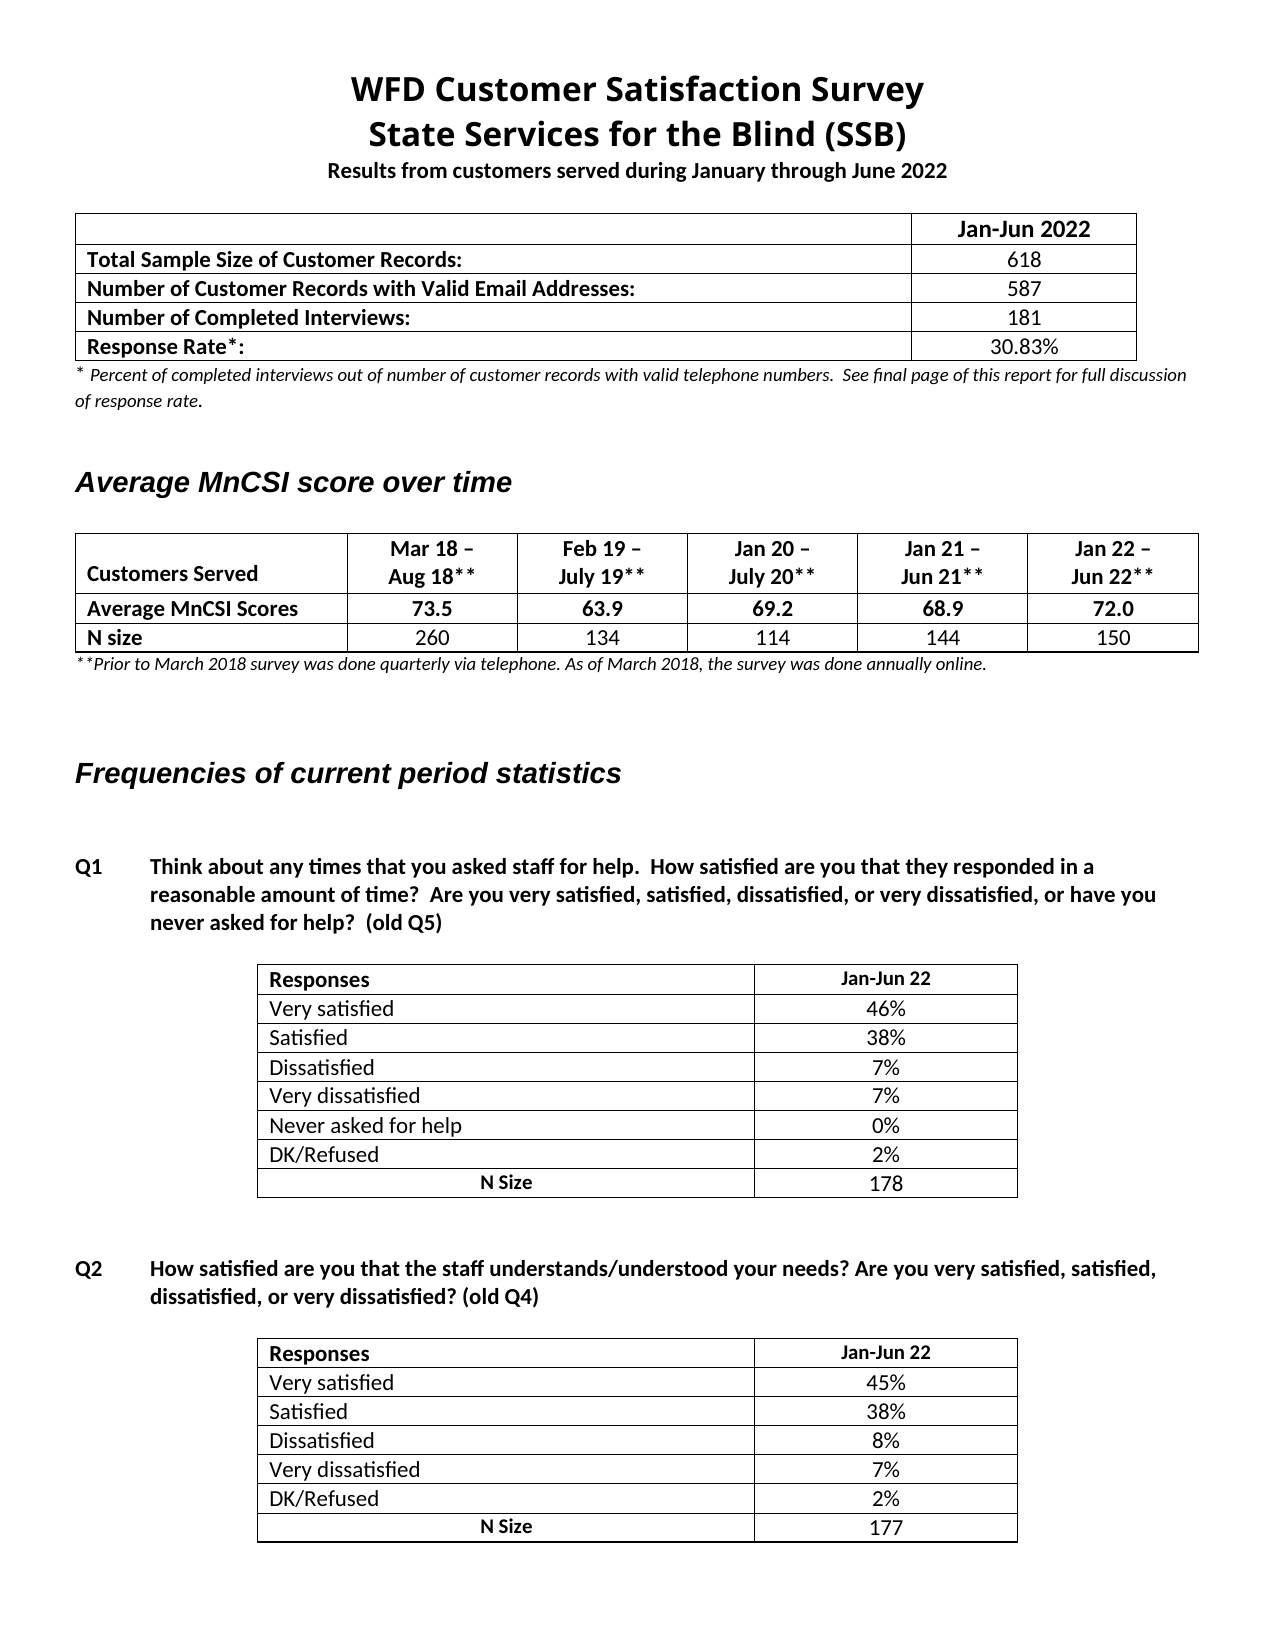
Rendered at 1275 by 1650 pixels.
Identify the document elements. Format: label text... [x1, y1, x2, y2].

subtitle Frequencies of current period statistics [75, 756, 1200, 790]
table_cell 2% [755, 1140, 1017, 1168]
table_cell Total Sample Size of Customer Records: [76, 245, 911, 273]
table_cell 7% [755, 1082, 1017, 1110]
table_cell 2% [755, 1484, 1017, 1512]
subtitle State Services for the Blind (SSB) [75, 111, 1200, 156]
table_cell Dissatisfied [258, 1426, 754, 1454]
table_cell 45% [755, 1368, 1017, 1396]
table_header Customers Served [76, 534, 347, 593]
table_cell 150 [1028, 624, 1198, 651]
table_header Jan 20 – July 20** [688, 534, 857, 593]
table_cell DK/Refused [258, 1140, 754, 1168]
table_cell Dissatisfied [258, 1053, 754, 1081]
text Q1 Think about any times that you asked staff for help. How satisfied are you that they responded in a reasonable amount of time? Are you very satisfied, satisfied, dissatisfied, or very dissatisfied, or have you never asked for help? (old Q5) [75, 852, 1200, 936]
table_cell N size [76, 624, 347, 651]
table_cell Very dissatisfied [258, 1455, 754, 1483]
table_cell 38% [755, 1024, 1017, 1052]
table_cell N Size [258, 1514, 754, 1541]
table_cell Response Rate*: [76, 332, 911, 360]
table_cell 618 [912, 245, 1136, 273]
table_cell 38% [755, 1397, 1017, 1425]
table_cell DK/Refused [258, 1484, 754, 1512]
table_cell Very dissatisfied [258, 1082, 754, 1110]
table_cell Satisfied [258, 1024, 754, 1052]
table_cell Average MnCSI Scores [76, 594, 347, 622]
table_cell 73.5 [348, 594, 517, 622]
table_header Jan-Jun 2022 [912, 214, 1136, 244]
table_cell 181 [912, 303, 1136, 331]
table_header Jan-Jun 22 [755, 1339, 1017, 1367]
subtitle WFD Customer Satisfaction Survey [75, 66, 1200, 111]
text **Prior to March 2018 survey was done quarterly via telephone. As of March 2018, the survey was done annually online. [75, 652, 1200, 675]
table_header [76, 214, 911, 244]
table_cell Number of Customer Records with Valid Email Addresses: [76, 274, 911, 302]
table_cell 587 [912, 274, 1136, 302]
table_cell N Size [258, 1169, 754, 1197]
table_cell 0% [755, 1111, 1017, 1139]
table_cell 260 [348, 624, 517, 651]
subtitle Average MnCSI score over time [75, 465, 1200, 499]
table_header Responses [258, 1339, 754, 1367]
table_cell 30.83% [912, 332, 1136, 360]
table_cell Never asked for help [258, 1111, 754, 1139]
table_cell 7% [755, 1455, 1017, 1483]
table_cell Number of Completed Interviews: [76, 303, 911, 331]
table_cell 178 [755, 1169, 1017, 1197]
table_cell Very satisfied [258, 995, 754, 1022]
table_header Jan 22 – Jun 22** [1028, 534, 1198, 593]
table_cell 46% [755, 995, 1017, 1022]
table_cell 114 [688, 624, 857, 651]
table_cell 134 [518, 624, 687, 651]
table_cell 63.9 [518, 594, 687, 622]
text Q2 How satisfied are you that the staff understands/understood your needs? Are you very satisfied, satisfied, dissatisfied, or very dissatisfied? (old Q4) [75, 1254, 1200, 1310]
table_cell 7% [755, 1053, 1017, 1081]
table_cell 72.0 [1028, 594, 1198, 622]
text Results from customers served during January through June 2022 [75, 156, 1200, 184]
table_cell 69.2 [688, 594, 857, 622]
table_header Responses [258, 965, 754, 993]
table_cell 144 [858, 624, 1027, 651]
table_header Feb 19 – July 19** [518, 534, 687, 593]
table_header Jan 21 – Jun 21** [858, 534, 1027, 593]
table_cell 68.9 [858, 594, 1027, 622]
table_header Jan-Jun 22 [755, 965, 1017, 993]
table_header Mar 18 – Aug 18** [348, 534, 517, 593]
table_cell 8% [755, 1426, 1017, 1454]
table_cell 177 [755, 1514, 1017, 1541]
text * Percent of completed interviews out of number of customer records with valid telephone numbers. See final page of this report for full discussion of response rate. [75, 361, 1200, 412]
table_cell Satisfied [258, 1397, 754, 1425]
table_cell Very satisfied [258, 1368, 754, 1396]
